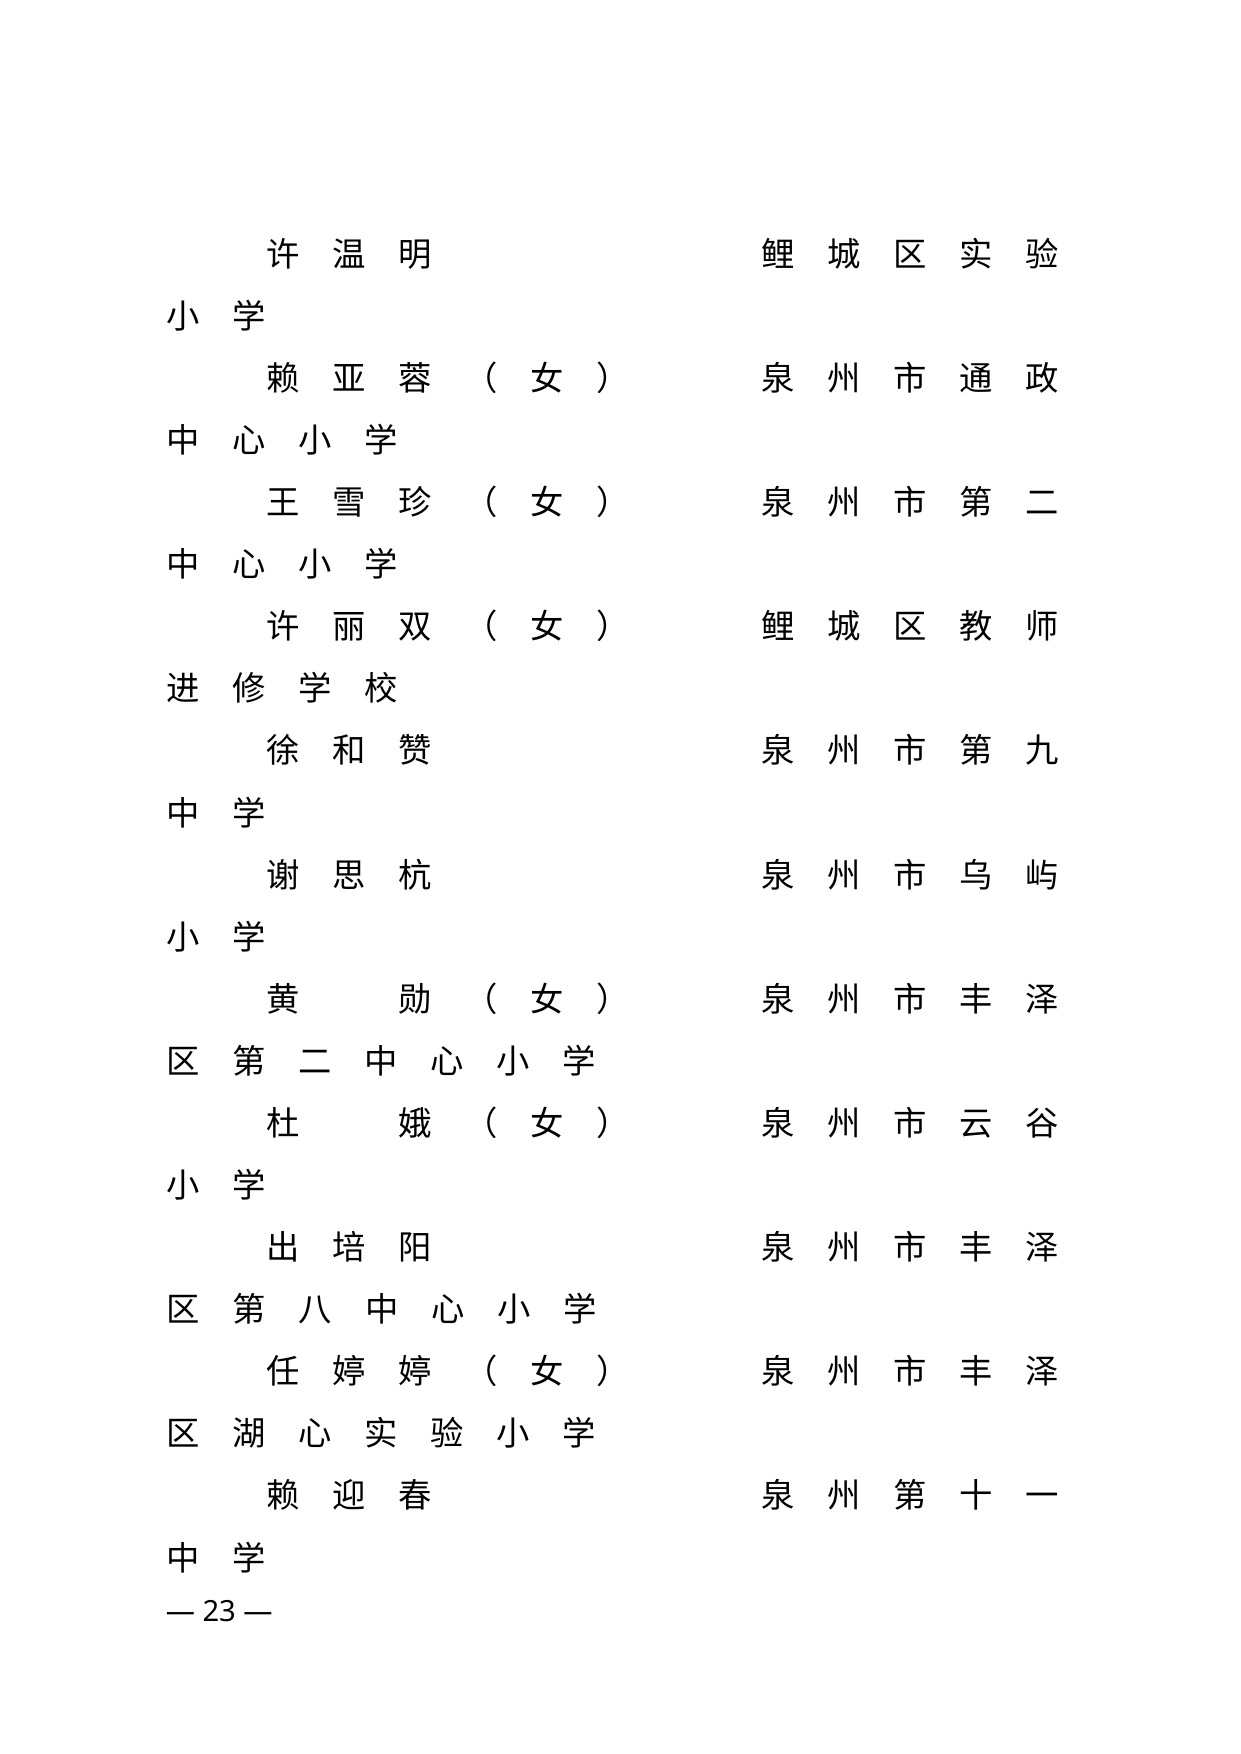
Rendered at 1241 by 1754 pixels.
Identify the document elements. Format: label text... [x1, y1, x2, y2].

text 许丽双（女） 鲤城区教师进修学校 [167, 593, 1091, 717]
text 杜 娥（女） 泉州市云谷小学 [167, 1090, 1091, 1214]
text 许温明 鲤城区实验小学 [167, 221, 1091, 345]
text 出培阳 泉州市丰泽区第八中心小学 [167, 1214, 1091, 1338]
text 王雪珍（女） 泉州市第二中心小学 [167, 469, 1091, 593]
text 赖亚蓉（女） 泉州市通政中心小学 [167, 345, 1091, 469]
text 谢思杭 泉州市乌屿小学 [167, 841, 1091, 966]
text 黄 勋（女） 泉州市丰泽区第二中心小学 [167, 966, 1091, 1090]
text 任婷婷（女） 泉州市丰泽区湖心实验小学 [167, 1338, 1091, 1462]
text 徐和赞 泉州市第九中学 [167, 717, 1091, 841]
text 赖迎春 泉州第十一中学 [167, 1462, 1091, 1586]
